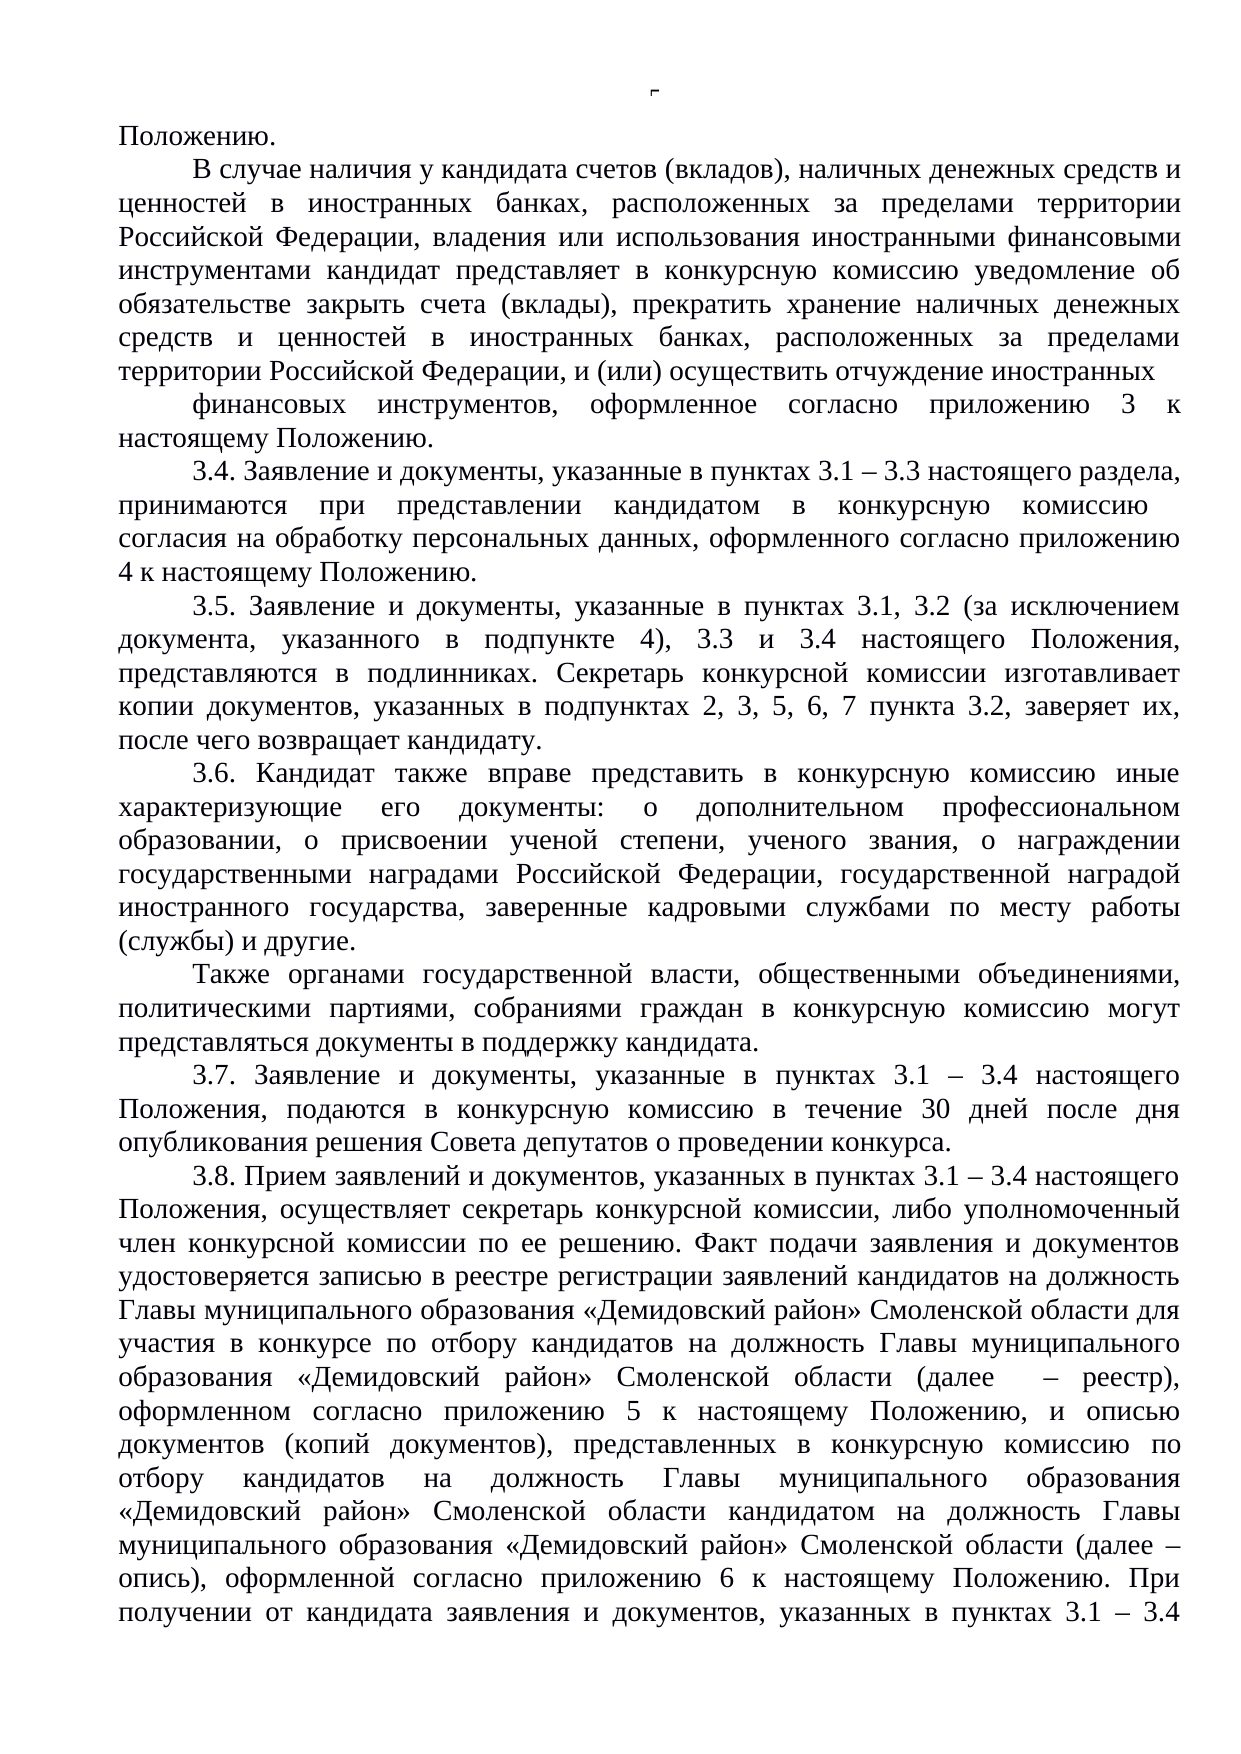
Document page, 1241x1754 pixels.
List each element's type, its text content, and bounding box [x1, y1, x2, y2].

text 3.4. Заявление и документы, указанные в пунктах 3.1 – 3.3 настоящего раздела, принимаются при представлении кандидатом в конкурсную комиссию согласия на обработку персональных данных, оформленного согласно приложению 4 к настоящему Положению. [118, 453, 1181, 588]
text 3.6. Кандидат также вправе представить в конкурсную комиссию иные характеризующие его документы: о дополнительном профессиональном образовании, о присвоении ученой степени, ученого звания, о награждении государственными наградами Российской Федерации, государственной наградой иностранного государства, заверенные кадровыми службами по месту работы (службы) и другие. [118, 755, 1181, 957]
text финансовых инструментов, оформленное согласно приложению 3 к настоящему Положению. [118, 386, 1181, 453]
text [118, 118, 1181, 152]
text Также органами государственной власти, общественными объединениями, политическими партиями, собраниями граждан в конкурсную комиссию могут представляться документы в поддержку кандидата. [118, 957, 1181, 1057]
text 3.5. Заявление и документы, указанные в пунктах 3.1, 3.2 (за исключением документа, указанного в подпункте 4), 3.3 и 3.4 настоящего Положения, представляются в подлинниках. Секретарь конкурсной комиссии изготавливает копии документов, указанных в подпунктах 2, 3, 5, 6, 7 пункта 3.2, заверяет их, после чего возвращает кандидату. [118, 588, 1181, 755]
text 3.7. Заявление и документы, указанные в пунктах 3.1 – 3.4 настоящего Положения, подаются в конкурсную комиссию в течение 30 дней после дня опубликования решения Совета депутатов о проведении конкурса. [118, 1057, 1181, 1158]
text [118, 1158, 1181, 1627]
text В случае наличия у кандидата счетов (вкладов), наличных денежных средств и ценностей в иностранных банках, расположенных за пределами территории Российской Федерации, владения или использования иностранными финансовыми инструментами кандидат представляет в конкурсную комиссию уведомление об обязательстве закрыть счета (вклады), прекратить хранение наличных денежных средств и ценностей в иностранных банках, расположенных за пределами территории Российской Федерации, и (или) осуществить отчуждение иностранных [118, 152, 1181, 386]
